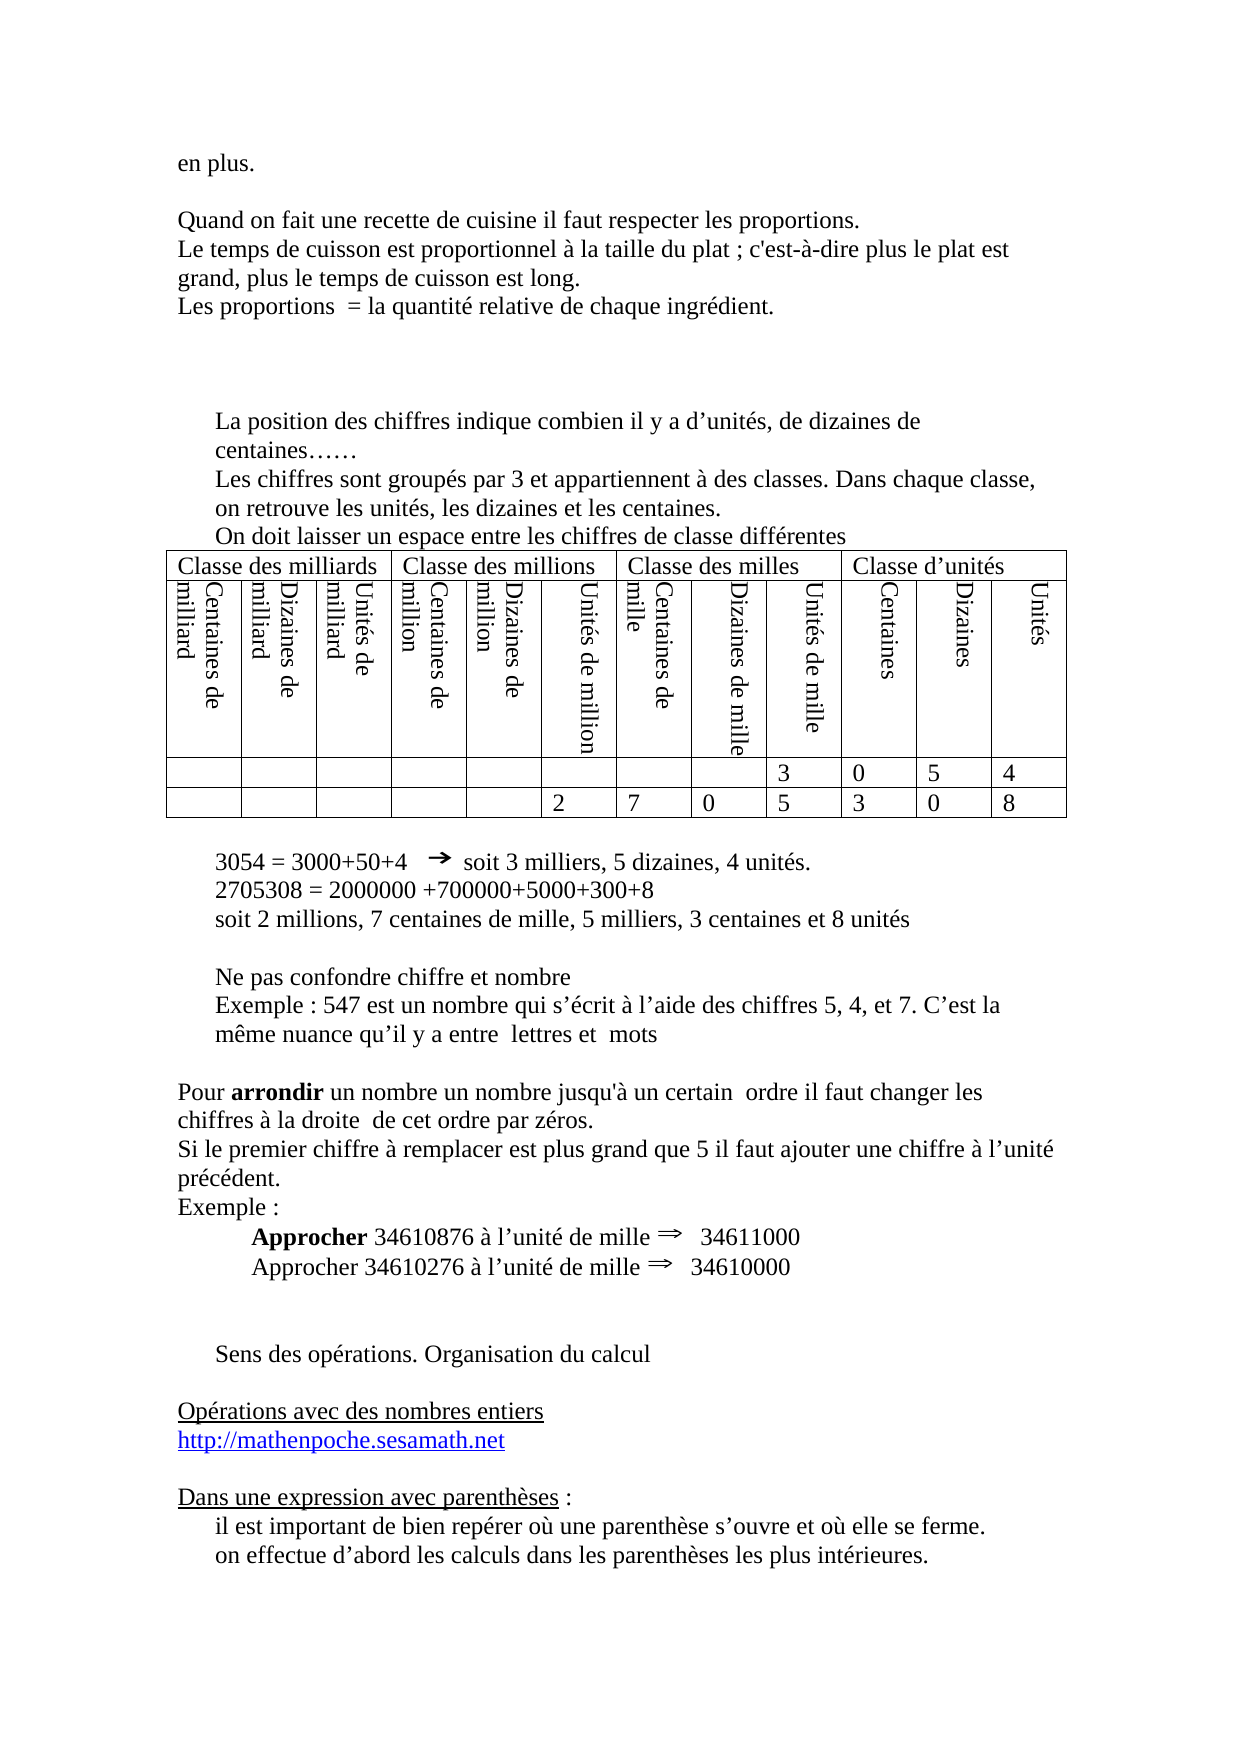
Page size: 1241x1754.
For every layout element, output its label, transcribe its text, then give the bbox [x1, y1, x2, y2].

table_header Classe d’unités [842, 551, 1066, 580]
table_cell [167, 788, 241, 817]
table_cell 4 [992, 758, 1066, 787]
text 2705308 = 2000000 +700000+5000+300+8 [215, 875, 1063, 904]
text Approcher 34610276 à l’unité de mille 34610000 [177, 1251, 1063, 1281]
table_cell Unités de milliard [317, 581, 391, 757]
text Le temps de cuisson est proportionnel à la taille du plat ; c'est-à-dire plus le plat est grand, plus le temps de cuisson est long. [177, 234, 1063, 291]
table_cell [617, 758, 691, 787]
table_cell Centaines de million [392, 581, 466, 757]
table_cell [467, 758, 541, 787]
table_cell [242, 758, 316, 787]
table_header Classe des milliards [167, 551, 391, 580]
text Sens des opérations. Organisation du calcul [215, 1339, 1063, 1367]
table_cell 5 [767, 788, 841, 817]
text Dans une expression avec parenthèses : [177, 1482, 1063, 1511]
text il est important de bien repérer où une parenthèse s’ouvre et où elle se ferme. [215, 1511, 1063, 1540]
text Approcher 34610876 à l’unité de mille 34611000 [177, 1220, 1063, 1251]
text 3054 = 3000+50+4 soit 3 milliers, 5 dizaines, 4 unités. [215, 846, 1063, 875]
text Si le premier chiffre à remplacer est plus grand que 5 il faut ajouter une chiffre à l’unité précédent. [177, 1134, 1063, 1192]
table_cell 5 [917, 758, 991, 787]
table_cell 3 [767, 758, 841, 787]
table_cell [542, 758, 616, 787]
table_cell 0 [842, 758, 916, 787]
text Les chiffres sont groupés par 3 et appartiennent à des classes. Dans chaque classe, on retrouve les unités, les dizaines et les centaines. [215, 464, 1063, 521]
text Quand on fait une recette de cuisine il faut respecter les proportions. [177, 205, 1063, 234]
table_cell 7 [617, 788, 691, 817]
text Pour arrondir un nombre un nombre jusqu'à un certain ordre il faut changer les chiffres à la droite de cet ordre par zéros. [177, 1077, 1063, 1134]
text Ne pas confondre chiffre et nombre [215, 962, 1063, 990]
table_cell 0 [692, 788, 766, 817]
text Opérations avec des nombres entiers [177, 1396, 1063, 1425]
table_cell [392, 788, 466, 817]
table_cell [317, 758, 391, 787]
table_cell Dizaines de million [467, 581, 541, 757]
table_cell Dizaines de mille [692, 581, 766, 757]
table_cell [317, 788, 391, 817]
table_cell Dizaines [917, 581, 991, 757]
table_cell [392, 758, 466, 787]
text Exemple : [177, 1192, 1063, 1220]
table_cell 2 [542, 788, 616, 817]
text On doit laisser un espace entre les chiffres de classe différentes [215, 521, 1063, 550]
table_cell Dizaines de milliard [242, 581, 316, 757]
table_cell Centaines [842, 581, 916, 757]
table_cell Unités [992, 581, 1066, 757]
text soit 2 millions, 7 centaines de mille, 5 milliers, 3 centaines et 8 unités [215, 904, 1063, 933]
text La position des chiffres indique combien il y a d’unités, de dizaines de centaines…… [215, 406, 1063, 464]
text en plus. [177, 148, 1063, 176]
text on effectue d’abord les calculs dans les parenthèses les plus intérieures. [215, 1540, 1063, 1569]
table_cell [467, 788, 541, 817]
table_cell Unités de million [542, 581, 616, 757]
table_cell Unités de mille [767, 581, 841, 757]
table_cell Centaines de mille [617, 581, 691, 757]
table_cell 0 [917, 788, 991, 817]
table_header Classe des milles [617, 551, 841, 580]
table_cell [242, 788, 316, 817]
text http://mathenpoche.sesamath.net [177, 1425, 1063, 1454]
table_cell [692, 758, 766, 787]
table_cell 8 [992, 788, 1066, 817]
table_header Classe des millions [392, 551, 616, 580]
text Exemple : 547 est un nombre qui s’écrit à l’aide des chiffres 5, 4, et 7. C’est la même nuance qu’il y a entre lettres et mots [215, 990, 1063, 1048]
text Les proportions = la quantité relative de chaque ingrédient. [177, 291, 1063, 320]
table_cell [167, 758, 241, 787]
table_cell Centaines de milliard [167, 581, 241, 757]
table_cell 3 [842, 788, 916, 817]
